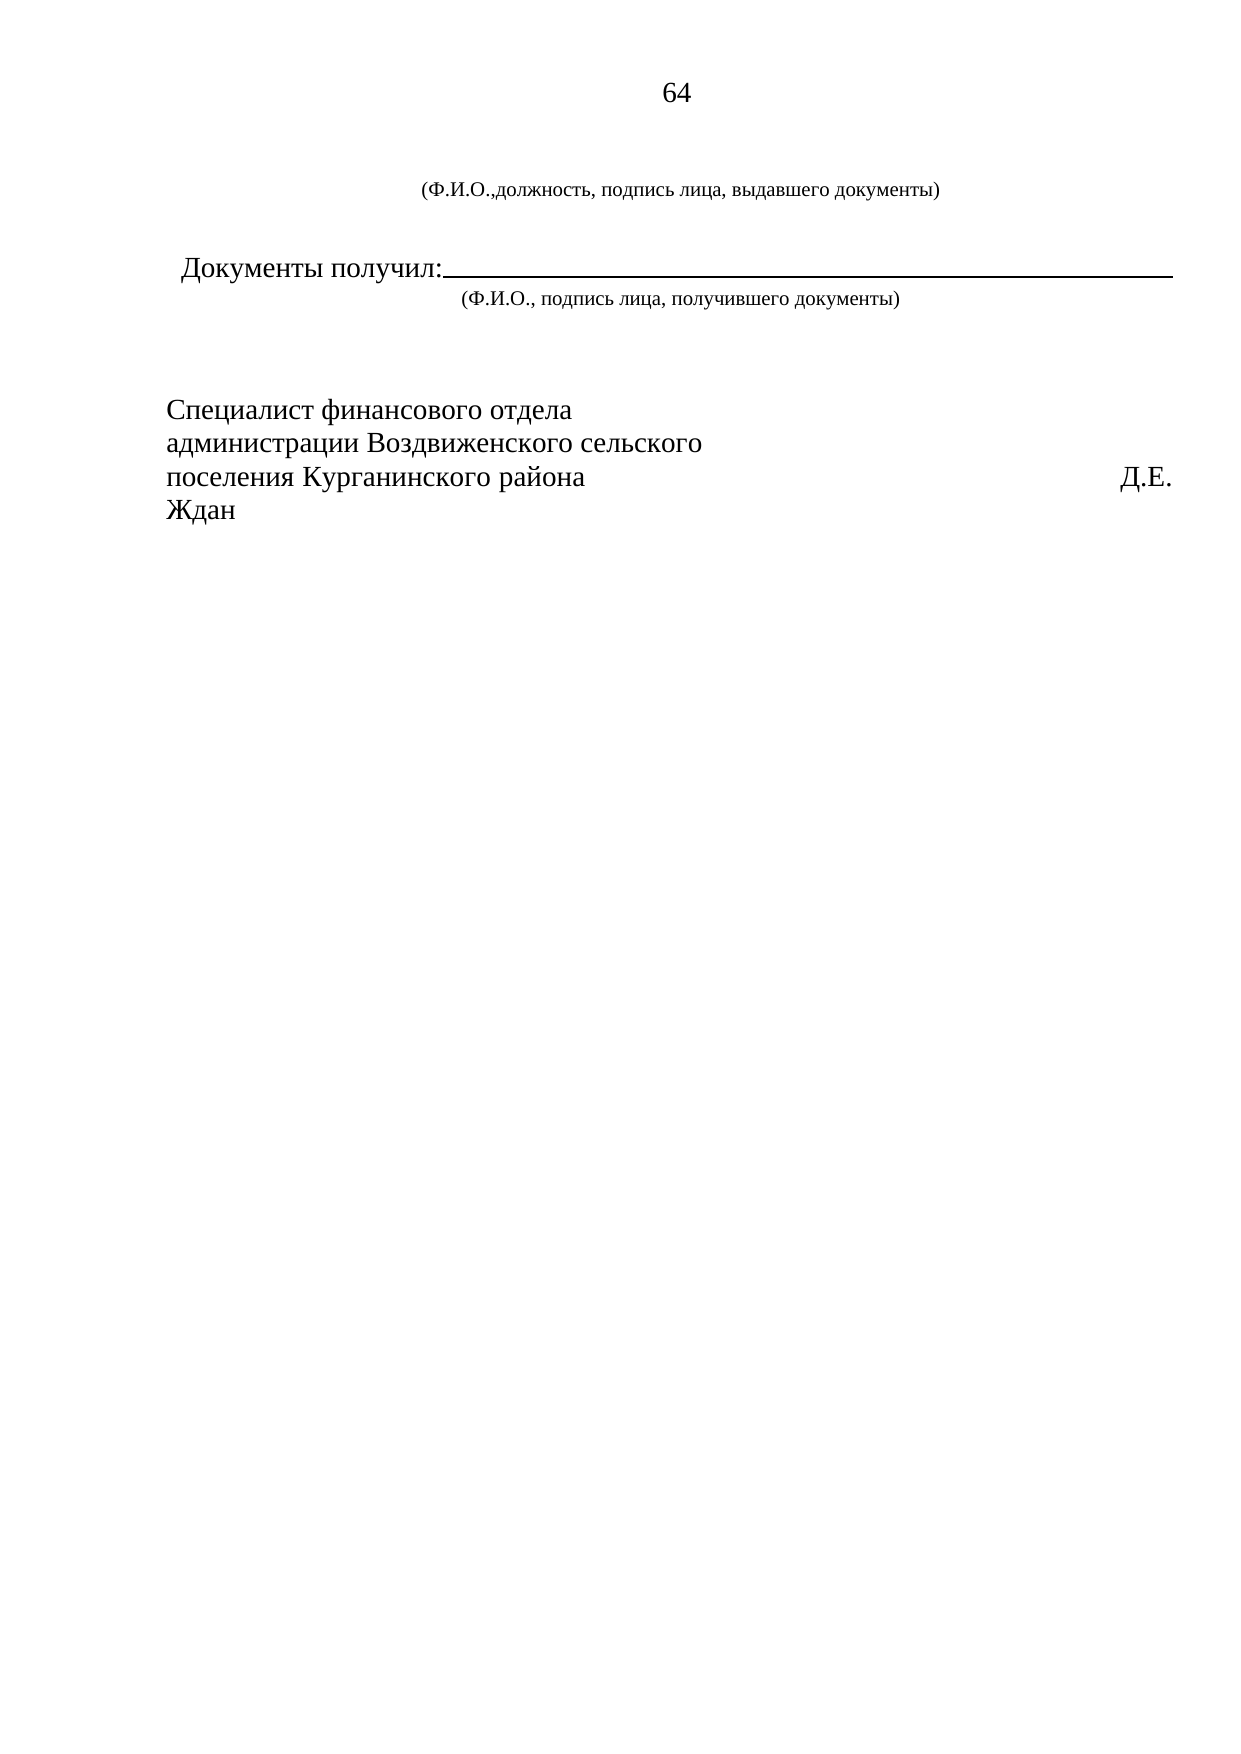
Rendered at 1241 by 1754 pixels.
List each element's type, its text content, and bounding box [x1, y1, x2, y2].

text Специалист финансового отдела [166, 392, 1181, 425]
text (Ф.И.О.,должность, подпись лица, выдавшего документы) [181, 176, 1181, 201]
text Документы получил: [181, 251, 1181, 284]
text администрации Воздвиженского сельского [166, 425, 1181, 459]
text (Ф.И.О., подпись лица, получившего документы) [181, 286, 1181, 310]
text поселения Курганинского района Д.Е. Ждан [166, 459, 1181, 526]
